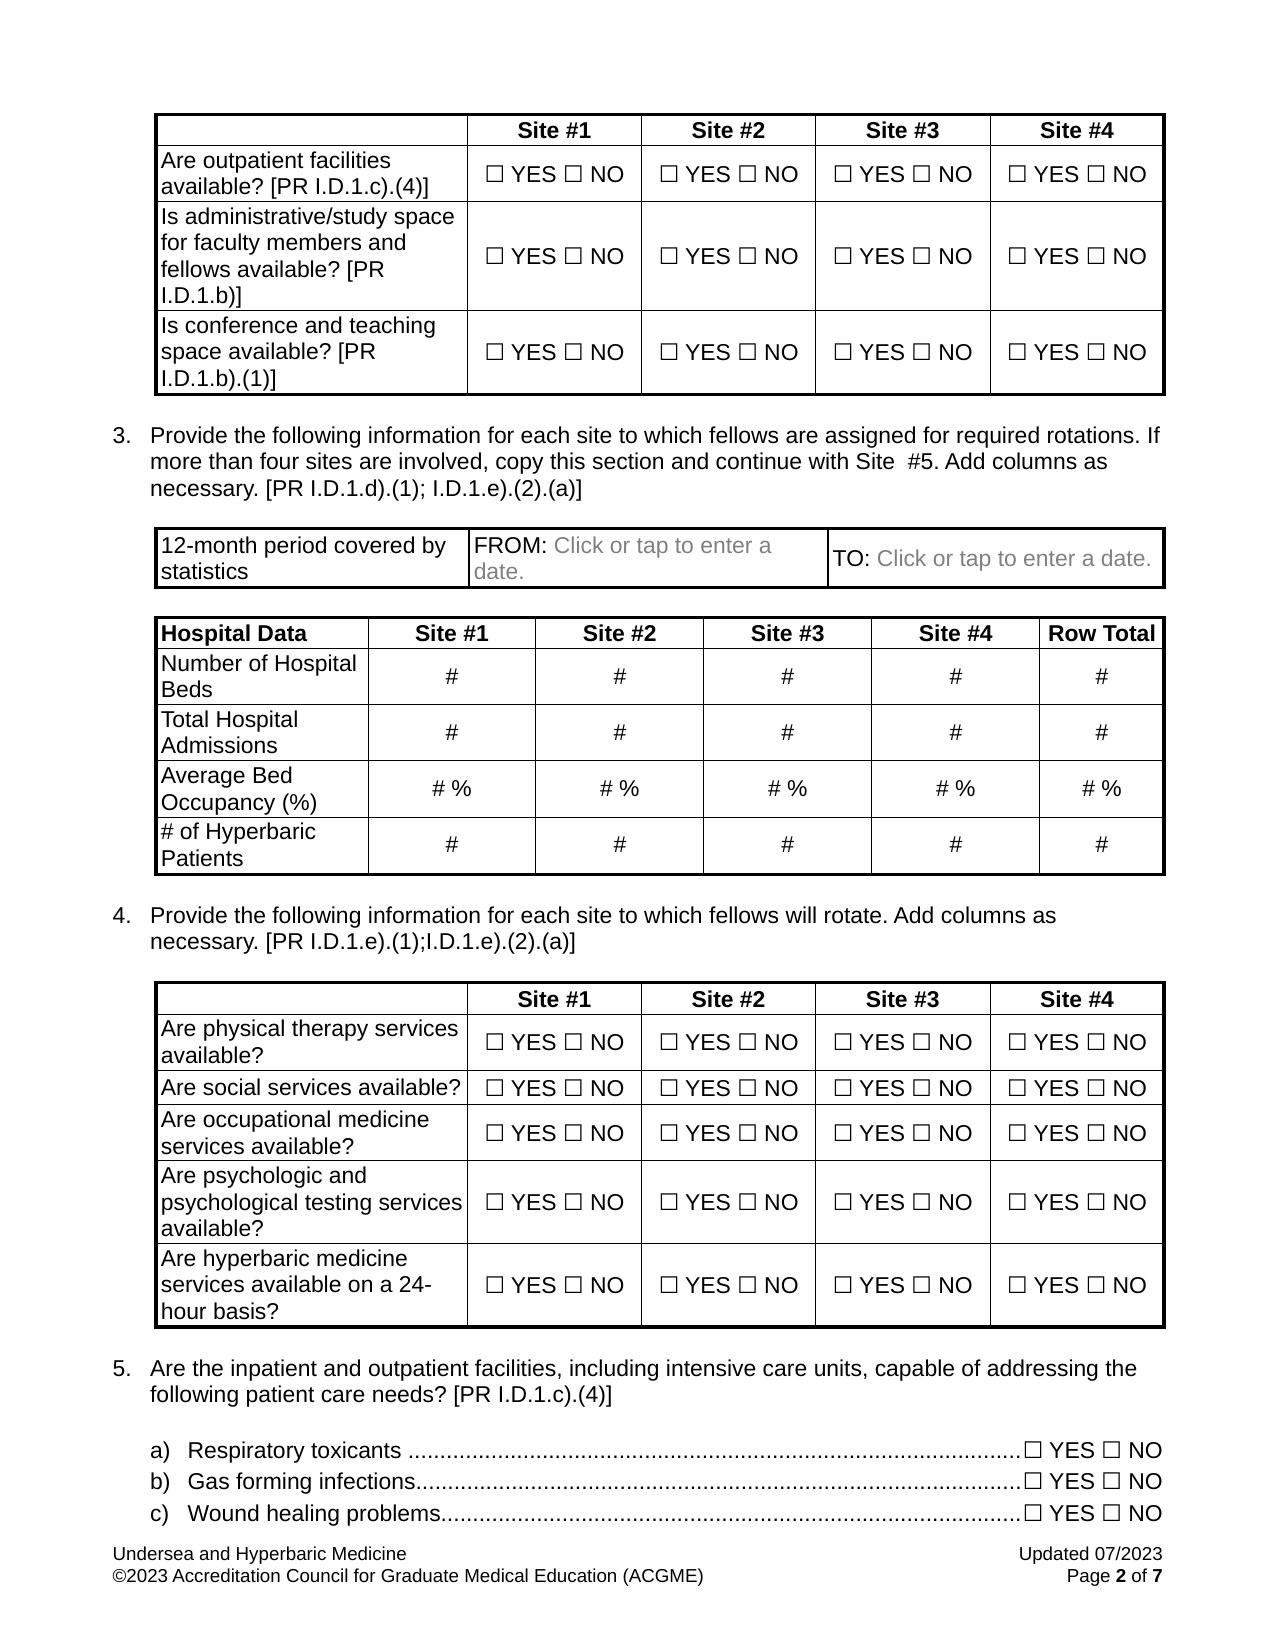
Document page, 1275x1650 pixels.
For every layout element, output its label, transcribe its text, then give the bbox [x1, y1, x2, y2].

list Provide the following information for each site to which fellows are assigned for required rotations. If more than four sites are involved, copy this section and continue with Site #5. Add columns as necessary. [PR I.D.1.d).(1); I.D.1.e).(2).(a)] [112, 422, 1162, 501]
table_header Row Total [1040, 619, 1162, 648]
table_cell % [872, 761, 1039, 816]
table_cell Is administrative/study space for faculty members and fellows available? [PR I.D.1.b)] [158, 202, 467, 310]
table_cell Are social services available? [158, 1071, 467, 1104]
table_cell YES NO [642, 1105, 815, 1160]
table_header Site #2 [642, 116, 815, 145]
list Gas forming infections YES NO [150, 1465, 1162, 1496]
table_cell YES NO [991, 202, 1162, 310]
table_cell YES NO [991, 1105, 1162, 1160]
list Respiratory toxicants YES NO [150, 1434, 1162, 1465]
table_header Hospital Data [158, 619, 368, 648]
table_cell YES NO [468, 1161, 641, 1243]
table_cell Is conference and teaching space available? [PR I.D.1.b).(1)] [158, 311, 467, 392]
table_cell YES NO [642, 146, 815, 201]
table_cell % [1040, 761, 1162, 816]
table_cell YES NO [468, 311, 641, 392]
table_header Site #3 [704, 619, 871, 648]
table_cell Are psychologic and psychological testing services available? [158, 1161, 467, 1243]
table_cell YES NO [991, 311, 1162, 392]
table_header TO: [829, 530, 1162, 586]
table_cell YES NO [642, 202, 815, 310]
table_header Site #1 [468, 984, 641, 1013]
table_cell YES NO [816, 1105, 990, 1160]
list Are the inpatient and outpatient facilities, including intensive care units, capable of addressing the following patient care needs? [PR I.D.1.c).(4)] [112, 1355, 1162, 1408]
table_cell YES NO [642, 1015, 815, 1069]
table_header FROM: [470, 530, 827, 586]
table_cell YES NO [816, 202, 990, 310]
table_cell YES NO [816, 1161, 990, 1243]
table_cell Average Bed Occupancy (%) [158, 761, 368, 816]
table_cell Are physical therapy services available? [158, 1015, 467, 1069]
table_cell YES NO [991, 1015, 1162, 1069]
table_cell YES NO [991, 1071, 1162, 1104]
table_cell YES NO [642, 1071, 815, 1104]
table_cell YES NO [468, 1105, 641, 1160]
table_cell YES NO [468, 146, 641, 201]
table_header Site #4 [991, 116, 1162, 145]
table_cell YES NO [642, 1244, 815, 1325]
table_header 12-month period covered by statistics [158, 530, 468, 586]
table_header Site #1 [369, 619, 535, 648]
table_cell # of Hyperbaric Patients [158, 818, 368, 872]
table_cell YES NO [816, 146, 990, 201]
table_cell YES NO [468, 202, 641, 310]
table_cell % [536, 761, 703, 816]
table_cell Number of Hospital Beds [158, 649, 368, 704]
table_cell YES NO [468, 1244, 641, 1325]
table_cell % [704, 761, 871, 816]
table_cell YES NO [642, 1161, 815, 1243]
table_cell YES NO [468, 1071, 641, 1104]
table_header Site #2 [642, 984, 815, 1013]
table_header Site #4 [991, 984, 1162, 1013]
table_cell YES NO [642, 311, 815, 392]
list Provide the following information for each site to which fellows will rotate. Add columns as necessary. [PR I.D.1.e).(1);I.D.1.e).(2).(a)] [112, 902, 1162, 955]
table_header Site #2 [536, 619, 703, 648]
table_cell Are occupational medicine services available? [158, 1105, 467, 1160]
table_cell Total Hospital Admissions [158, 705, 368, 760]
table_cell % [369, 761, 535, 816]
table_header Site #3 [816, 116, 990, 145]
table_header Site #1 [468, 116, 641, 145]
list Wound healing problems YES NO [150, 1496, 1162, 1528]
table_header [158, 984, 467, 1013]
table_header Site #4 [872, 619, 1039, 648]
table_header Site #3 [816, 984, 990, 1013]
table_cell YES NO [816, 1244, 990, 1325]
table_cell Are outpatient facilities available? [PR I.D.1.c).(4)] [158, 146, 467, 201]
table_cell YES NO [991, 146, 1162, 201]
table_cell YES NO [816, 1071, 990, 1104]
table_header [158, 116, 467, 145]
table_cell YES NO [816, 1015, 990, 1069]
table_cell YES NO [816, 311, 990, 392]
table_cell Are hyperbaric medicine services available on a 24- hour basis? [158, 1244, 467, 1325]
table_cell YES NO [991, 1161, 1162, 1243]
table_cell YES NO [991, 1244, 1162, 1325]
table_cell YES NO [468, 1015, 641, 1069]
